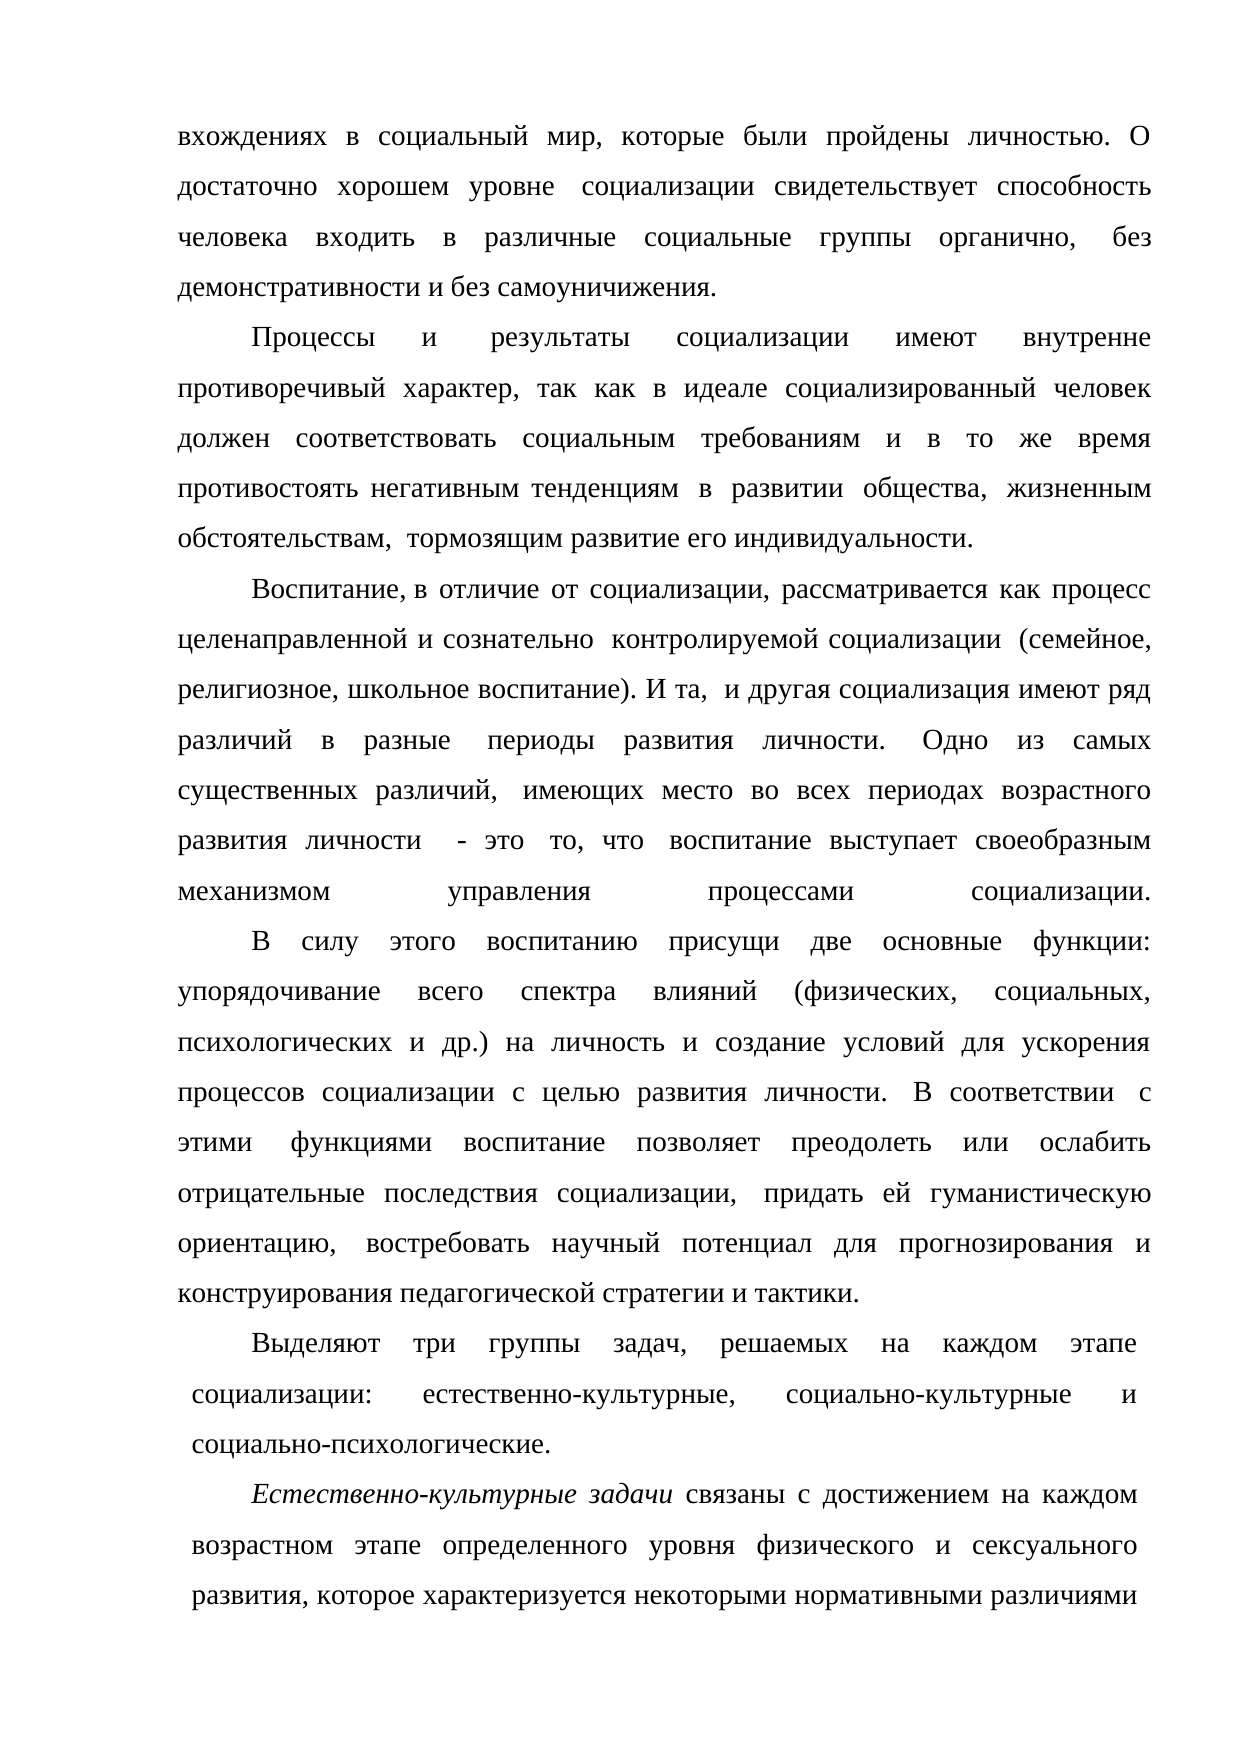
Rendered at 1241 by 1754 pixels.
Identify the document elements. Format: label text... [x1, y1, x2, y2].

text Воспитание, в отличие от социализации, рассматривается как процесс целенаправленной и сознательно контролируемой социализации (семейное, религиозное, школьное воспитание). И та, и другая социализация имеют ряд различий в разные периоды развития личности. Одно из самых существенных различий, имеющих место во всех периодах возрастного развития личности - это то, что воспитание выступает своеобразным механизмом управления процессами социализации. В силу этого воспитанию присущи две основные функции: упорядочивание всего спектра влияний (физических, социальных, психологических и др.) на личность и создание условий для ускорения процессов социализации с целью развития личности. В соответствии с этими функциями воспитание позволяет преодолеть или ослабить отрицательные последствия социализации, придать ей гуманистическую ориентацию, востребовать научный потенциал для прогнозирования и конструирования педагогической стратегии и тактики. [177, 571, 1152, 1309]
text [191, 1477, 1137, 1611]
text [177, 118, 1152, 303]
text Процессы и результаты социализации имеют внутренне противоречивый характер, так как в идеале социализированный человек должен соответствовать социальным требованиям и в то же время противостоять негативным тенденциям в развитии общества, жизненным обстоятельствам, тормозящим развитие его индивидуальности. [177, 319, 1152, 554]
text Выделяют три группы задач, решаемых на каждом этапе социализации: естественно-культурные, социально-культурные и социально-психологические. [191, 1326, 1137, 1460]
